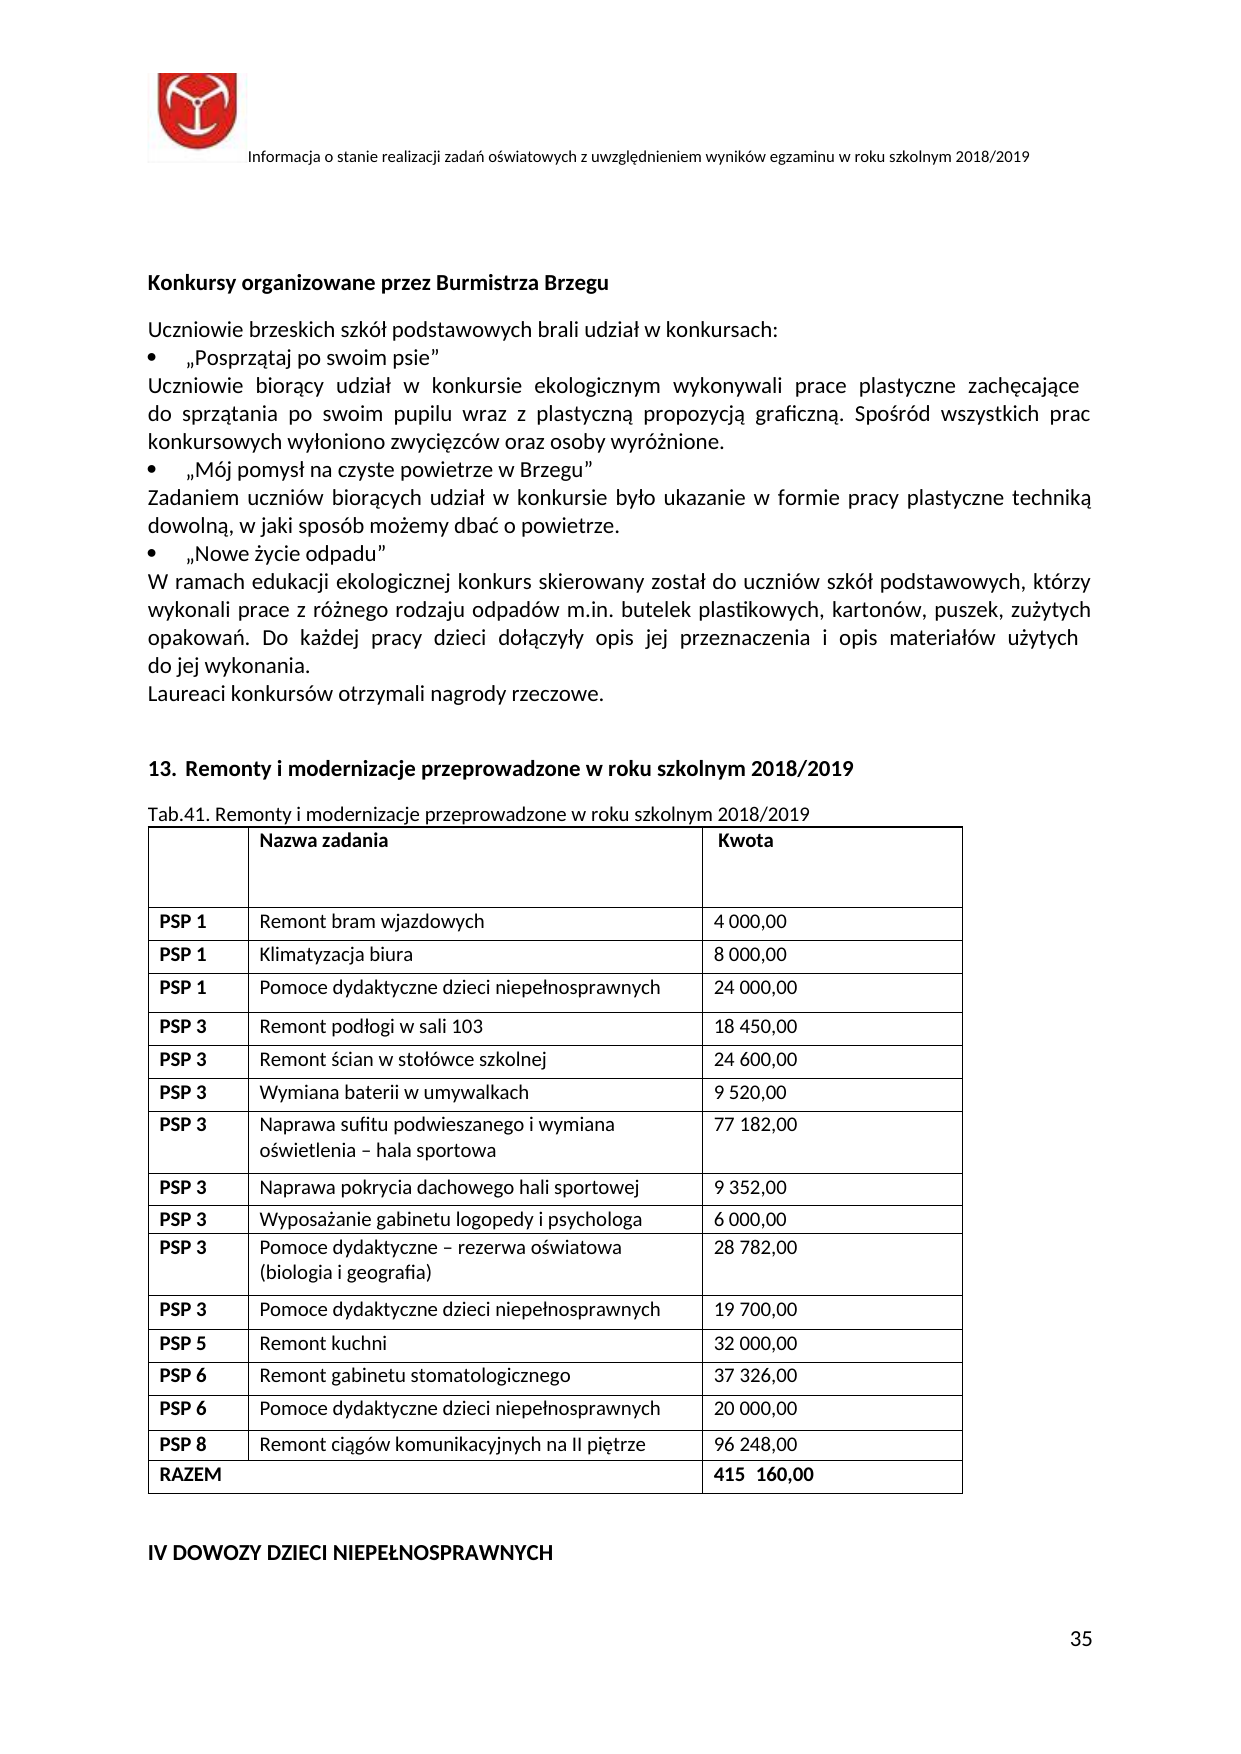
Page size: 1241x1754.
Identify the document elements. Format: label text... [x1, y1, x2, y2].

table_cell Wymiana baterii w umywalkach [249, 1079, 702, 1111]
table_cell 28 782,00 [703, 1234, 962, 1295]
table_cell Remont podłogi w sali 103 [249, 1013, 702, 1045]
text W ramach edukacji ekologicznej konkurs skierowany został do uczniów szkół podstawowych, którzy wykonali prace z różnego rodzaju odpadów m.in. butelek plastikowych, kartonów, puszek, zużytych opakowań. Do każdej pracy dzieci dołączyły opis jej przeznaczenia i opis materiałów użytych do jej wykonania. [148, 567, 1093, 679]
text Tab.41. Remonty i modernizacje przeprowadzone w roku szkolnym 2018/2019 [148, 801, 1093, 826]
text IV DOWOZY DZIECI NIEPEŁNOSPRAWNYCH [148, 1538, 1093, 1566]
table_cell PSP 3 [149, 1046, 248, 1078]
table_cell 18 450,00 [703, 1013, 962, 1045]
table_cell Remont ciągów komunikacyjnych na II piętrze [249, 1431, 702, 1460]
table_cell 9 352,00 [703, 1174, 962, 1205]
table_cell 24 000,00 [703, 974, 962, 1012]
table_cell 160,00 [703, 1461, 962, 1493]
table_cell PSP 3 [149, 1234, 248, 1295]
table_cell Pomoce dydaktyczne dzieci niepełnosprawnych [249, 1396, 702, 1430]
text Uczniowie brzeskich szkół podstawowych brali udział w konkursach: [148, 315, 1093, 343]
table_cell RAZEM [149, 1461, 702, 1493]
table_cell PSP 3 [149, 1112, 248, 1173]
table_cell PSP 1 [149, 908, 248, 940]
table_cell Remont kuchni [249, 1330, 702, 1362]
table_cell 24 600,00 [703, 1046, 962, 1078]
table_cell 96 248,00 [703, 1431, 962, 1460]
table_cell Remont ścian w stołówce szkolnej [249, 1046, 702, 1078]
text Laureaci konkursów otrzymali nagrody rzeczowe. [148, 679, 1093, 707]
list „Posprzątaj po swoim psie” [148, 343, 1093, 371]
table_cell 8 000,00 [703, 941, 962, 973]
table_cell Pomoce dydaktyczne – rezerwa oświatowa (biologia i geografia) [249, 1234, 702, 1295]
table_cell PSP 8 [149, 1431, 248, 1460]
table_header [149, 828, 248, 907]
table_cell PSP 3 [149, 1206, 248, 1233]
text Uczniowie biorący udział w konkursie ekologicznym wykonywali prace plastyczne zachęcające do sprzątania po swoim pupilu wraz z plastyczną propozycją graficzną. Spośród wszystkich prac konkursowych wyłoniono zwycięzców oraz osoby wyróżnione. [148, 371, 1093, 455]
table_cell PSP 1 [149, 974, 248, 1012]
table_cell 19 700,00 [703, 1296, 962, 1329]
table_cell 37 326,00 [703, 1363, 962, 1394]
table_cell Klimatyzacja biura [249, 941, 702, 973]
table_cell Pomoce dydaktyczne dzieci niepełnosprawnych [249, 1296, 702, 1329]
table_cell PSP 6 [149, 1396, 248, 1430]
table_cell PSP 5 [149, 1330, 248, 1362]
table_cell 20 000,00 [703, 1396, 962, 1430]
table_cell 6 000,00 [703, 1206, 962, 1233]
table_cell Remont bram wjazdowych [249, 908, 702, 940]
table_cell 77 182,00 [703, 1112, 962, 1173]
list „Nowe życie odpadu” [148, 539, 1093, 567]
table_header Nazwa zadania [249, 828, 702, 907]
table_header Kwota [703, 828, 962, 907]
table_cell Naprawa sufitu podwieszanego i wymiana oświetlenia – hala sportowa [249, 1112, 702, 1173]
table_cell PSP 6 [149, 1363, 248, 1394]
table_cell 32 000,00 [703, 1330, 962, 1362]
text Konkursy organizowane przez Burmistrza Brzegu [148, 268, 1093, 296]
table_cell 4 000,00 [703, 908, 962, 940]
table_cell Pomoce dydaktyczne dzieci niepełnosprawnych [249, 974, 702, 1012]
picture [147, 73, 248, 163]
table_cell 9 520,00 [703, 1079, 962, 1111]
table_cell Naprawa pokrycia dachowego hali sportowej [249, 1174, 702, 1205]
list Remonty i modernizacje przeprowadzone w roku szkolnym 2018/2019 [148, 754, 1093, 782]
table_cell Remont gabinetu stomatologicznego [249, 1363, 702, 1394]
table_cell PSP 3 [149, 1296, 248, 1329]
table_cell PSP 3 [149, 1079, 248, 1111]
table_cell PSP 3 [149, 1174, 248, 1205]
table_cell Wyposażanie gabinetu logopedy i psychologa [249, 1206, 702, 1233]
table_cell PSP 3 [149, 1013, 248, 1045]
table_cell PSP 1 [149, 941, 248, 973]
list „Mój pomysł na czyste powietrze w Brzegu” [148, 455, 1093, 483]
text Zadaniem uczniów biorących udział w konkursie było ukazanie w formie pracy plastyczne techniką dowolną, w jaki sposób możemy dbać o powietrze. [148, 483, 1093, 539]
